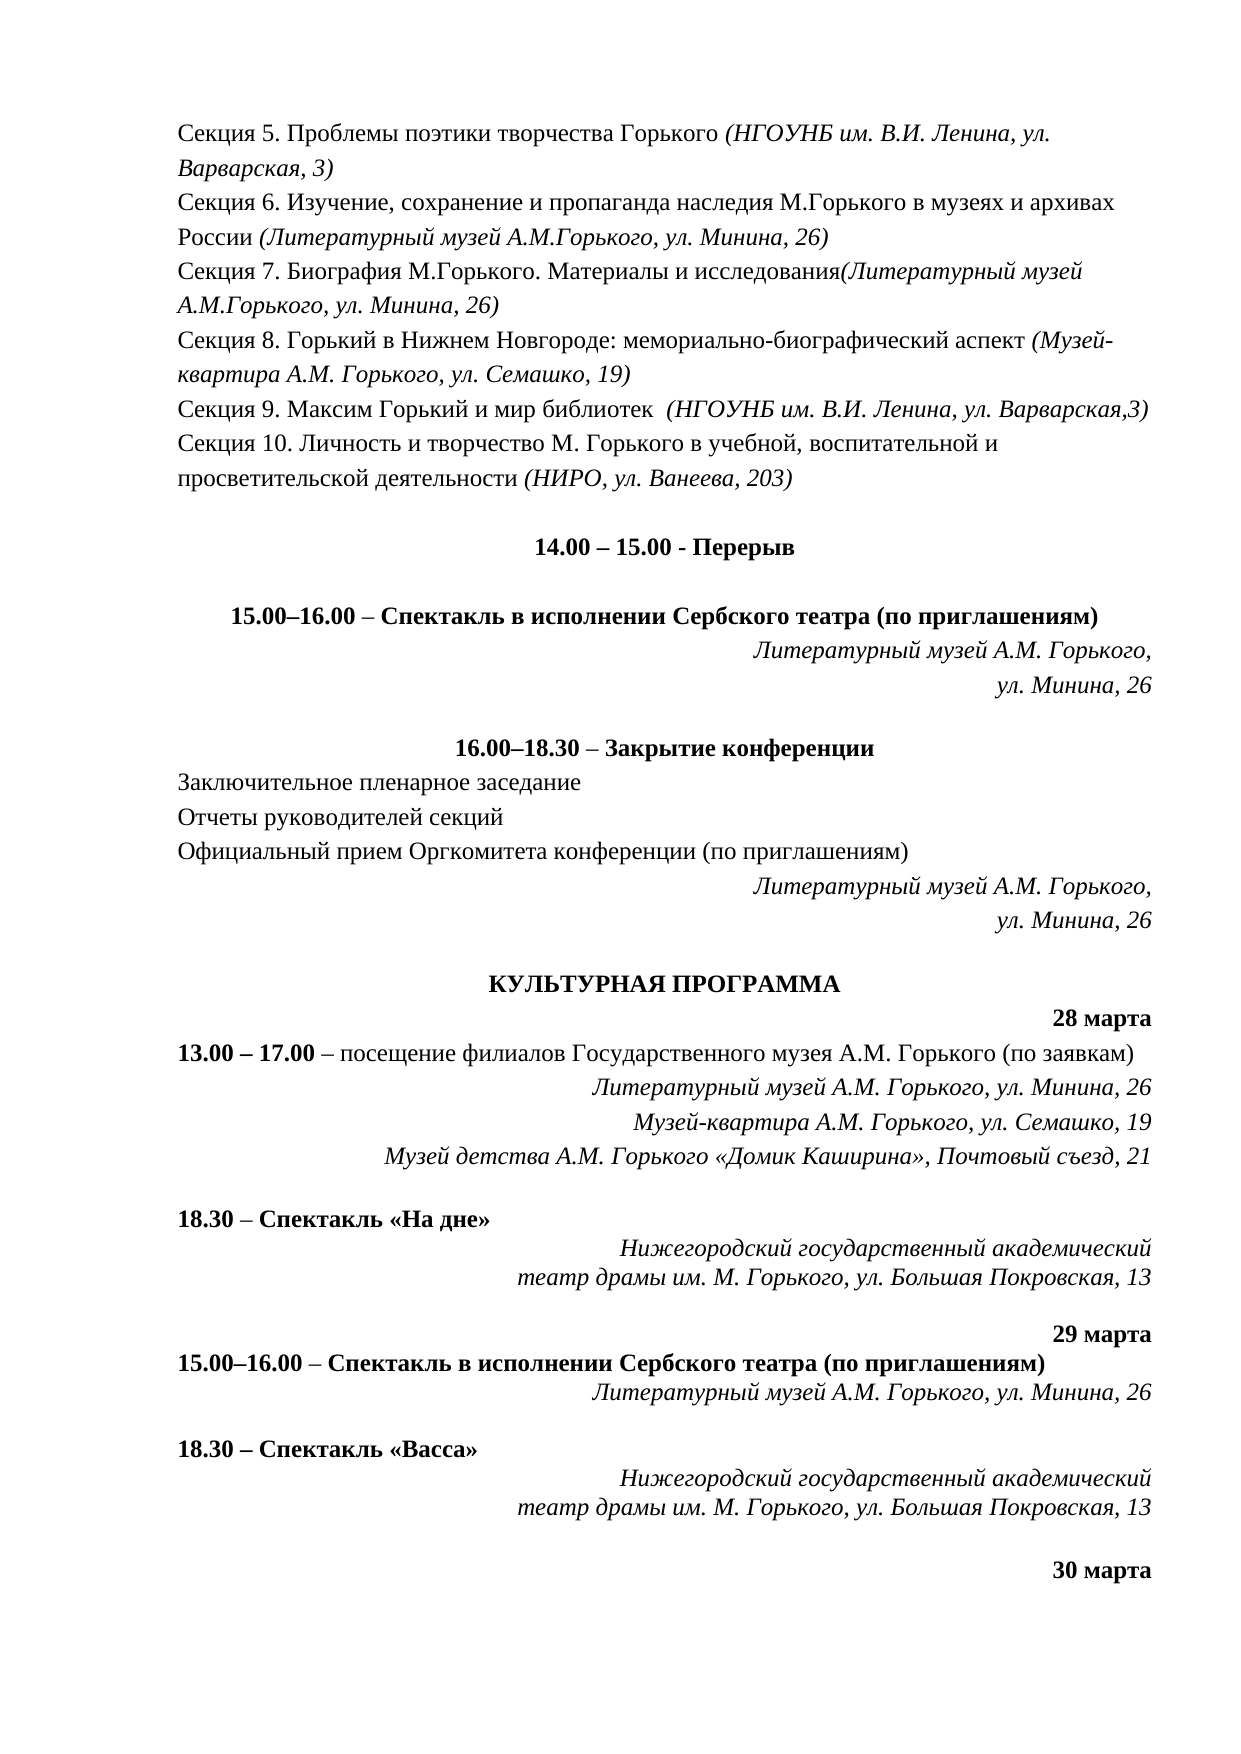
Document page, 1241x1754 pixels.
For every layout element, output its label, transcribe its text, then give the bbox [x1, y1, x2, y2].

text Литературный музей А.М. Горького, [177, 635, 1152, 664]
text 29 марта [177, 1319, 1152, 1348]
text Секция 7. Биография М.Горького. Материалы и исследования(Литературный музей А.М.Горького, ул. Минина, 26) [177, 256, 1152, 319]
text Нижегородский государственный академический [177, 1463, 1152, 1492]
text ул. Минина, 26 [177, 905, 1152, 934]
text Секция 8. Горький в Нижнем Новгороде: мемориально-биографический аспект (Музей-квартира А.М. Горького, ул. Семашко, 19) [177, 325, 1152, 388]
text Секция 5. Проблемы поэтики творчества Горького (НГОУНБ им. В.И. Ленина, ул. Варварская, 3) [177, 118, 1152, 181]
text 15.00–16.00 – Спектакль в исполнении Сербского театра (по приглашениям) [177, 1348, 1152, 1377]
text театр драмы им. М. Горького, ул. Большая Покровская, 13 [177, 1492, 1152, 1521]
text 18.30 – Спектакль «На дне» [177, 1204, 1152, 1233]
text Литературный музей А.М. Горького, [177, 871, 1152, 900]
text КУЛЬТУРНАЯ ПРОГРАММА [177, 969, 1152, 997]
text 13.00 – 17.00 – посещение филиалов Государственного музея А.М. Горького (по заявкам) [177, 1038, 1152, 1066]
text 15.00–16.00 – Спектакль в исполнении Сербского театра (по приглашениям) [177, 601, 1152, 629]
text театр драмы им. М. Горького, ул. Большая Покровская, 13 [177, 1262, 1152, 1291]
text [177, 1377, 1152, 1406]
text Нижегородский государственный академический [177, 1233, 1152, 1262]
text Музей детства А.М. Горького «Домик Каширина», Почтовый съезд, 21 [177, 1141, 1152, 1170]
text 16.00–18.30 – Закрытие конференции [177, 733, 1152, 762]
text Музей-квартира А.М. Горького, ул. Семашко, 19 [177, 1107, 1152, 1135]
text 30 марта [177, 1555, 1152, 1584]
text Заключительное пленарное заседание [177, 767, 1152, 796]
text Литературный музей А.М. Горького, ул. Минина, 26 [177, 1072, 1152, 1101]
text 14.00 – 15.00 - Перерыв [177, 532, 1152, 561]
text 28 марта [177, 1003, 1152, 1032]
text Секция 10. Личность и творчество М. Горького в учебной, воспитательной и просветительской деятельности (НИРО, ул. Ванеева, 203) [177, 428, 1152, 492]
text Отчеты руководителей секций [177, 802, 1152, 831]
text 18.30 – Спектакль «Васса» [177, 1434, 1152, 1463]
text ул. Минина, 26 [177, 670, 1152, 698]
text Официальный прием Оргкомитета конференции (по приглашениям) [177, 836, 1152, 865]
text Секция 6. Изучение, сохранение и пропаганда наследия М.Горького в музеях и архивах России (Литературный музей А.М.Горького, ул. Минина, 26) [177, 187, 1152, 250]
